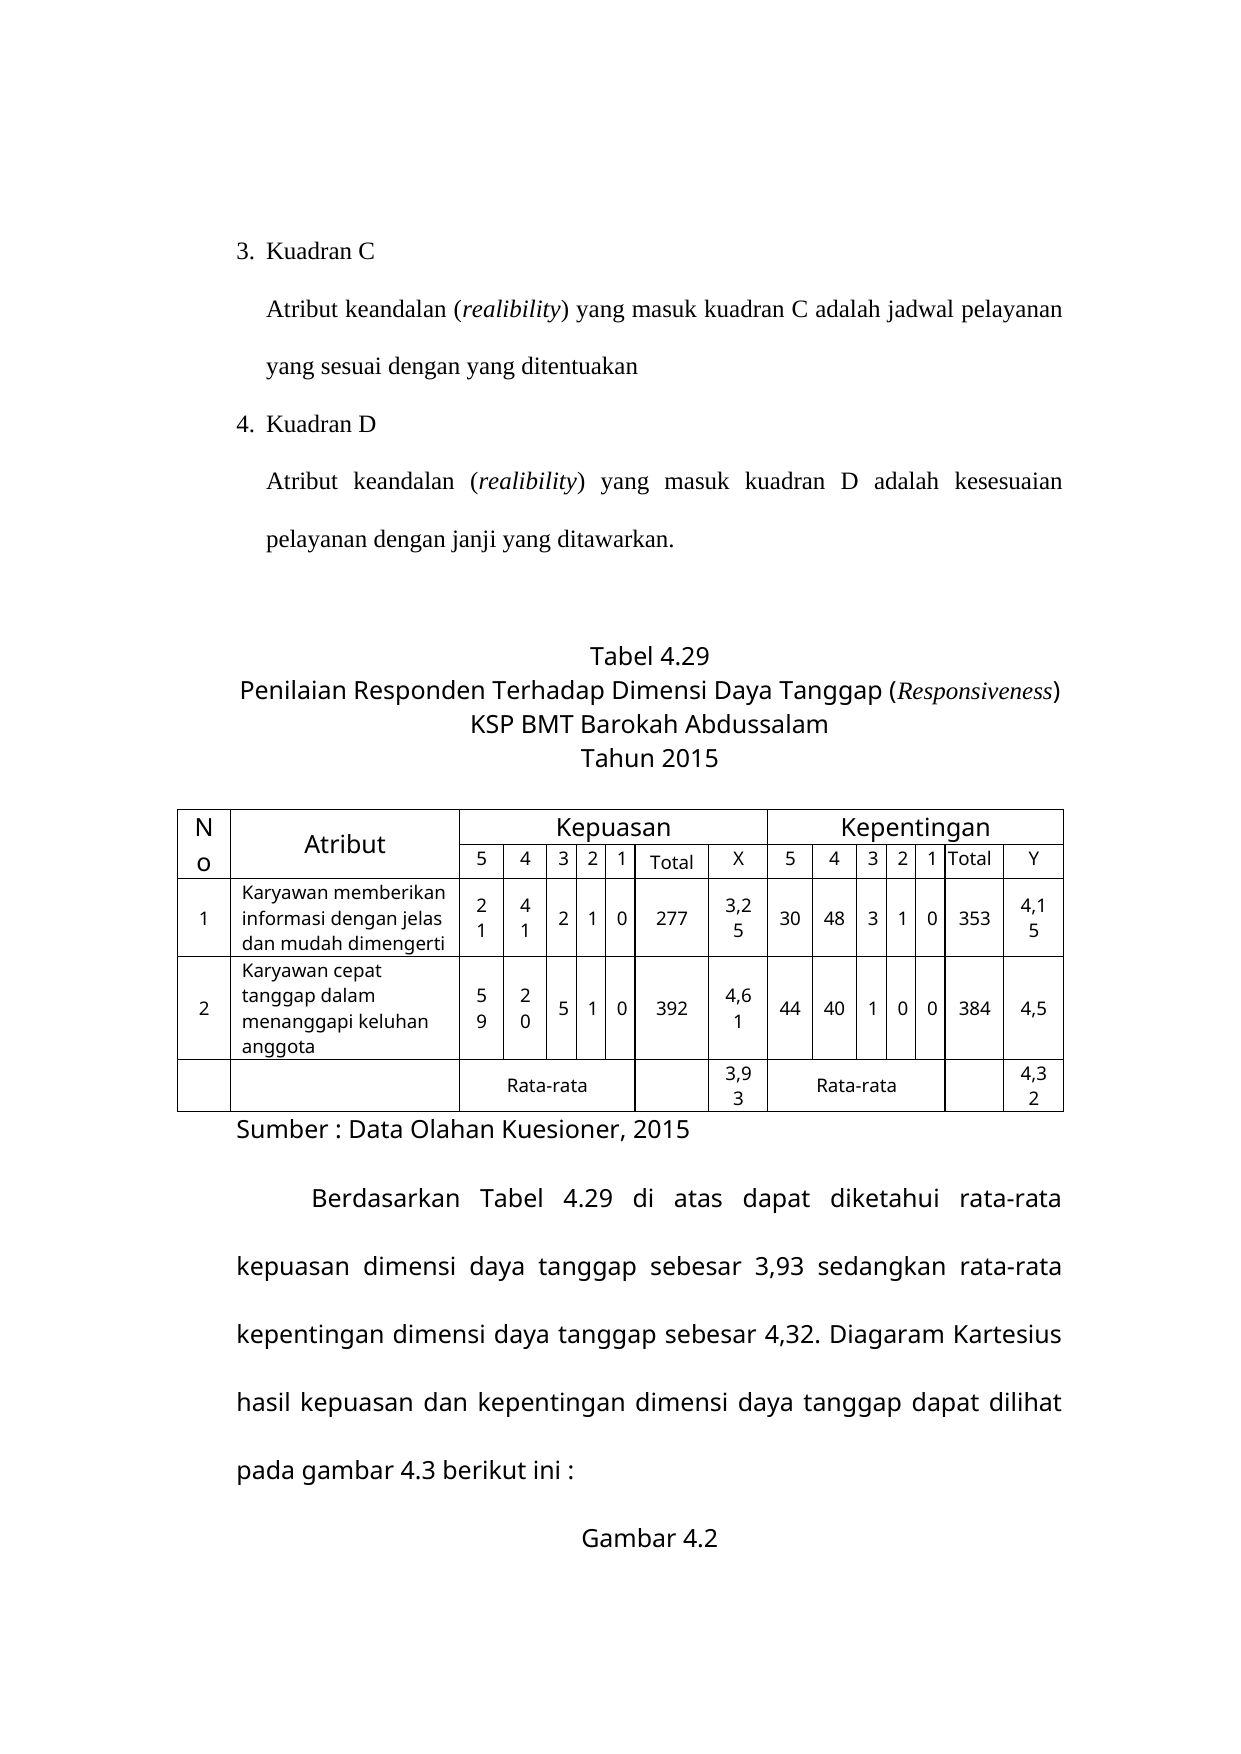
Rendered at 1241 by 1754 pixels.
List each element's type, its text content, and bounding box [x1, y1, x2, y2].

text Tabel 4.29 [236, 639, 1063, 673]
table_cell 353 [946, 879, 1003, 956]
text Berdasarkan Tabel 4.29 di atas dapat diketahui rata-rata kepuasan dimensi daya tanggap sebesar 3,93 sedangkan rata-rata kepentingan dimensi daya tanggap sebesar 4,32. Diagaram Kartesius hasil kepuasan dan kepentingan dimensi daya tanggap dapat dilihat pada gambar 4.3 berikut ini : [236, 1180, 1063, 1487]
table_cell 1 [577, 879, 605, 956]
text Penilaian Responden Terhadap Dimensi Daya Tanggap (Responsiveness) [236, 673, 1063, 707]
table_cell 5 [768, 845, 812, 878]
table_cell 48 [813, 879, 856, 956]
text Gambar 4.2 [236, 1521, 1063, 1555]
table_cell 40 [813, 957, 856, 1059]
table_cell [231, 1060, 459, 1111]
table_cell Total [946, 845, 1003, 878]
table_cell 277 [636, 879, 708, 956]
table_cell Total [636, 845, 708, 878]
table_cell X [709, 845, 767, 878]
table_cell 59 [460, 957, 503, 1059]
table_cell 1 [178, 879, 230, 956]
table_cell Y [1004, 845, 1063, 878]
table_cell 4 [504, 845, 546, 878]
table_cell 4,15 [1004, 879, 1063, 956]
table_cell [636, 1060, 708, 1111]
table_cell 1 [887, 879, 915, 956]
table_cell 0 [916, 879, 944, 956]
table_cell 0 [916, 957, 944, 1059]
table_cell 3 [547, 845, 576, 878]
table_cell 4 [813, 845, 856, 878]
table_cell 1 [916, 845, 944, 878]
table_cell 0 [887, 957, 915, 1059]
table_cell 2 [577, 845, 605, 878]
table_header No [178, 810, 230, 878]
table_cell 2 [887, 845, 915, 878]
table_cell 2 [178, 957, 230, 1059]
text Sumber : Data Olahan Kuesioner, 2015 [236, 1112, 1063, 1146]
table_header Kepuasan [460, 810, 767, 844]
table_cell 3,93 [709, 1060, 767, 1111]
table_cell 5 [547, 957, 576, 1059]
table_cell Rata-rata [460, 1060, 634, 1111]
table_cell 0 [606, 957, 634, 1059]
table_cell 20 [504, 957, 546, 1059]
table_cell 384 [946, 957, 1003, 1059]
table_cell Karyawan memberikan informasi dengan jelas dan mudah dimengerti [231, 879, 459, 956]
table_cell 44 [768, 957, 812, 1059]
table_cell 4,32 [1004, 1060, 1063, 1111]
table_header Kepentingan [768, 810, 1063, 844]
text Tahun 2015 [236, 741, 1063, 775]
text KSP BMT Barokah Abdussalam [236, 707, 1063, 741]
table_cell [946, 1060, 1003, 1111]
table_cell 392 [636, 957, 708, 1059]
list Atribut keandalan (realibility) yang masuk kuadran D adalah kesesuaian pelayanan dengan janji yang ditawarkan. [266, 466, 1063, 552]
table_cell 30 [768, 879, 812, 956]
table_cell 3 [857, 879, 886, 956]
table_cell [178, 1060, 230, 1111]
table_cell 1 [606, 845, 634, 878]
table_cell 5 [460, 845, 503, 878]
table_cell Rata-rata [768, 1060, 944, 1111]
table_cell 4,61 [709, 957, 767, 1059]
table_header Atribut [231, 810, 459, 878]
table_cell 3,25 [709, 879, 767, 956]
table_cell 21 [460, 879, 503, 956]
list Atribut keandalan (realibility) yang masuk kuadran C adalah jadwal pelayanan yang sesuai dengan yang ditentuakan [266, 294, 1063, 380]
table_cell Karyawan cepat tanggap dalam menanggapi keluhan anggota [231, 957, 459, 1059]
table_cell 3 [857, 845, 886, 878]
table_cell 0 [606, 879, 634, 956]
table_cell 2 [547, 879, 576, 956]
list Kuadran D [236, 409, 1063, 437]
table_cell 1 [577, 957, 605, 1059]
table_cell 1 [857, 957, 886, 1059]
list Kuadran C [236, 236, 1063, 265]
table_cell 4,5 [1004, 957, 1063, 1059]
table_cell 41 [504, 879, 546, 956]
